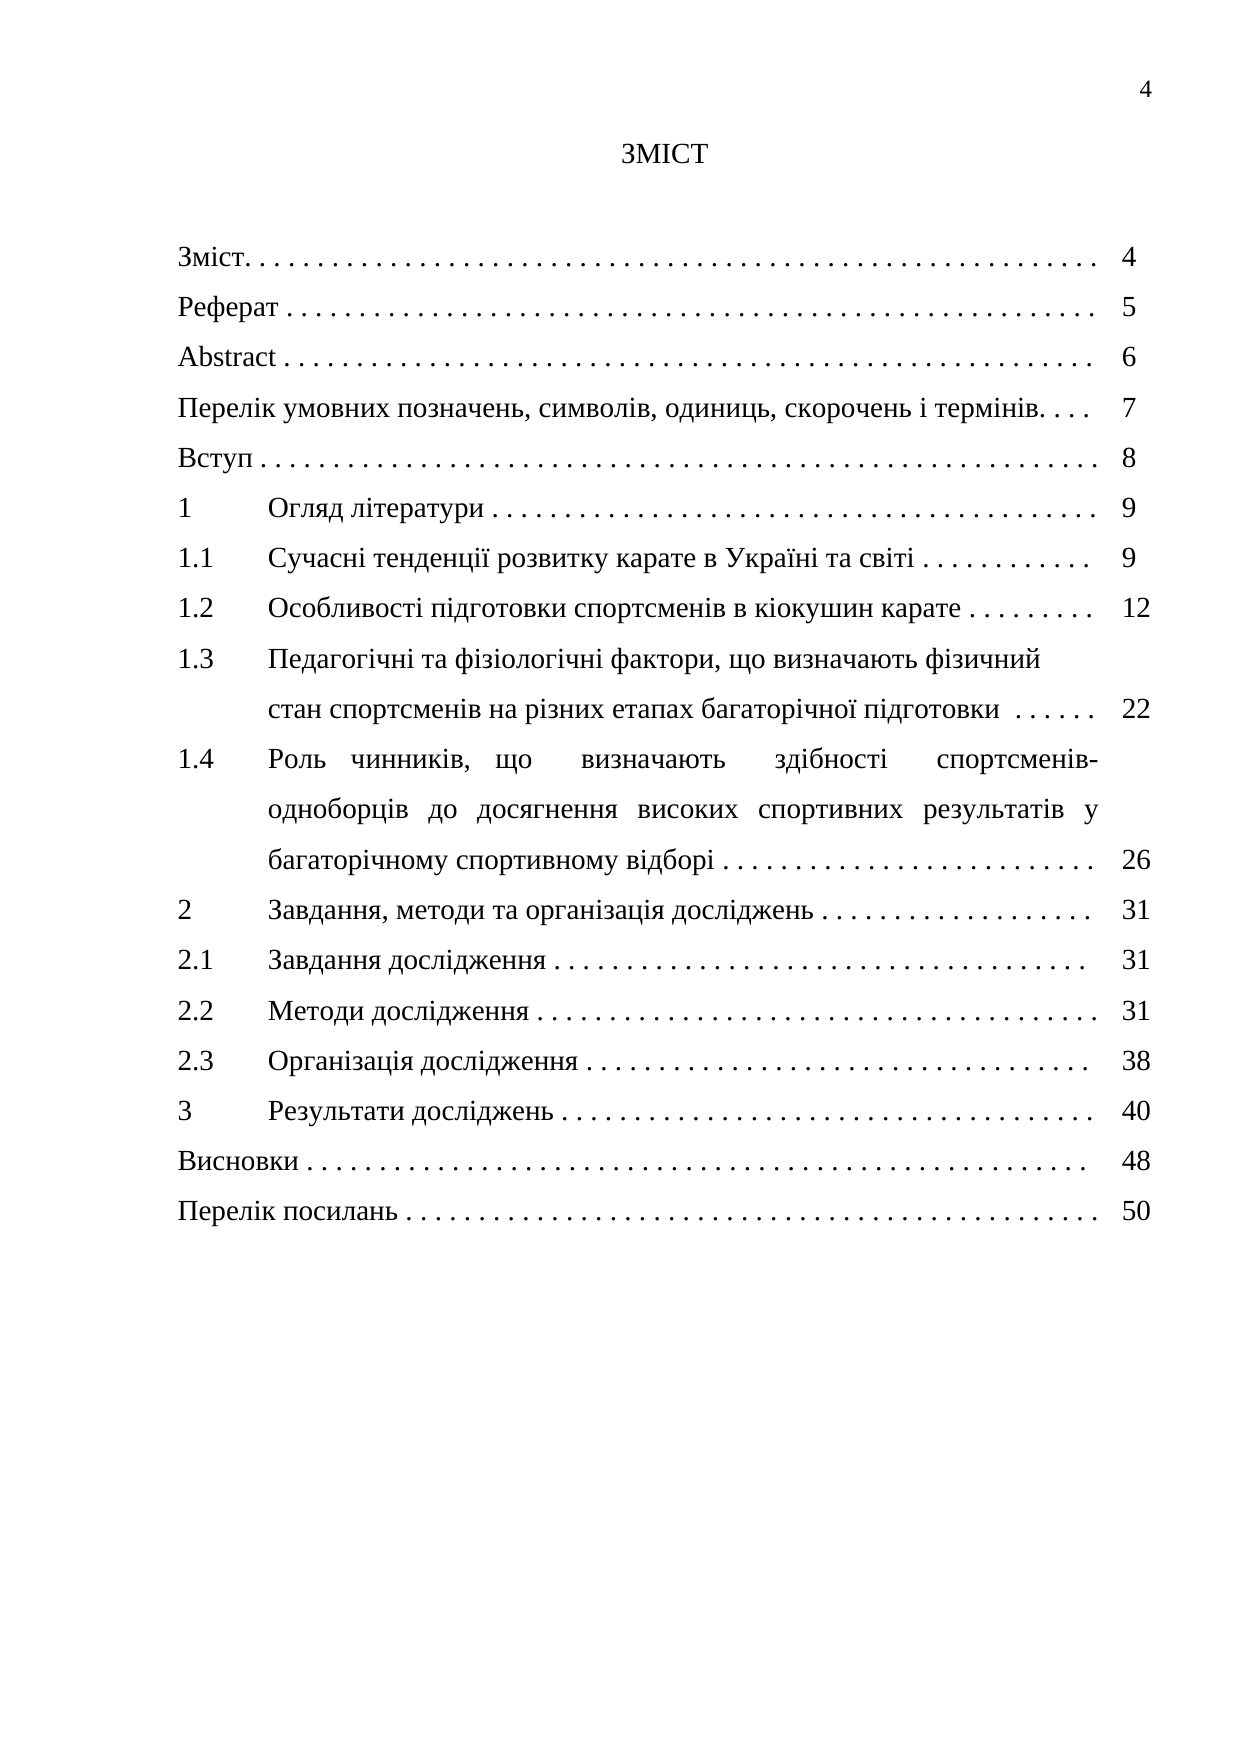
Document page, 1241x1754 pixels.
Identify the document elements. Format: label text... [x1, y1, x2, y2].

table_cell 40 [1110, 1093, 1167, 1143]
table_cell 12 [1110, 591, 1167, 641]
table_cell 2 [166, 892, 256, 942]
table_cell 2.3 [166, 1043, 256, 1093]
table_cell 1 [166, 490, 256, 540]
table_cell Реферат . . . . . . . . . . . . . . . . . . . . . . . . . . . . . . . . . . . . . . . . . . . . . . . . . . . . . . . . [166, 289, 1110, 339]
table_cell Перелік умовних позначень, символів, одиниць, скорочень і термінів. . . . [166, 390, 1110, 440]
table_cell 9 [1110, 540, 1167, 591]
table_header 4 [1110, 239, 1167, 289]
table_cell 7 [1110, 390, 1167, 440]
table_cell Висновки . . . . . . . . . . . . . . . . . . . . . . . . . . . . . . . . . . . . . . . . . . . . . . . . . . . . . . [166, 1143, 1110, 1193]
text ЗМІСТ [177, 136, 1152, 169]
table_cell Педагогічні та фізіологічні фактори, що визначають фізичний стан спортсменів на різних етапах багаторічної підготовки . . . . . . [256, 641, 1110, 741]
table_cell 48 [1110, 1143, 1167, 1193]
table_cell Abstract . . . . . . . . . . . . . . . . . . . . . . . . . . . . . . . . . . . . . . . . . . . . . . . . . . . . . . . . [166, 340, 1110, 390]
table_cell 1.4 [166, 741, 256, 892]
table_cell Результати досліджень . . . . . . . . . . . . . . . . . . . . . . . . . . . . . . . . . . . . . [256, 1093, 1110, 1143]
table_cell 38 [1110, 1043, 1167, 1093]
table_header Зміст. . . . . . . . . . . . . . . . . . . . . . . . . . . . . . . . . . . . . . . . . . . . . . . . . . . . . . . . . . . [166, 239, 1110, 289]
table_cell Вступ . . . . . . . . . . . . . . . . . . . . . . . . . . . . . . . . . . . . . . . . . . . . . . . . . . . . . . . . . . [166, 440, 1110, 490]
table_cell 1.3 [166, 641, 256, 741]
table_cell 8 [1110, 440, 1167, 490]
table_cell 26 [1110, 741, 1167, 892]
table_cell 5 [1110, 289, 1167, 339]
table_cell 50 [1110, 1194, 1167, 1244]
table_cell Організація дослідження . . . . . . . . . . . . . . . . . . . . . . . . . . . . . . . . . . . [256, 1043, 1110, 1093]
table_cell 1.1 [166, 540, 256, 591]
table_cell 6 [1110, 340, 1167, 390]
table_cell 9 [1110, 490, 1167, 540]
table_cell 1.2 [166, 591, 256, 641]
table_cell Огляд літератури . . . . . . . . . . . . . . . . . . . . . . . . . . . . . . . . . . . . . . . . . . [256, 490, 1110, 540]
table_cell Методи дослідження . . . . . . . . . . . . . . . . . . . . . . . . . . . . . . . . . . . . . . . [256, 993, 1110, 1043]
table_cell 3 [166, 1093, 256, 1143]
table_cell 2.1 [166, 943, 256, 993]
table_cell 2.2 [166, 993, 256, 1043]
table_cell 31 [1110, 993, 1167, 1043]
table_cell Завдання дослідження . . . . . . . . . . . . . . . . . . . . . . . . . . . . . . . . . . . . . [256, 943, 1110, 993]
table_cell Завдання, методи та організація досліджень . . . . . . . . . . . . . . . . . . . [256, 892, 1110, 942]
table_cell 22 [1110, 641, 1167, 741]
table_cell 31 [1110, 892, 1167, 942]
table_cell Особливості підготовки спортсменів в кіокушин карате . . . . . . . . . [256, 591, 1110, 641]
table_cell Сучасні тенденції розвитку карате в Україні та світі . . . . . . . . . . . . [256, 540, 1110, 591]
table_cell Роль чинників, що визначають здібності спортсменів-одноборців до досягнення високих спортивних результатів у багаторічному спортивному відборі . . . . . . . . . . . . . . . . . . . . . . . . . . [256, 741, 1110, 892]
table_cell 31 [1110, 943, 1167, 993]
table_cell Перелік посилань . . . . . . . . . . . . . . . . . . . . . . . . . . . . . . . . . . . . . . . . . . . . . . . . [166, 1194, 1110, 1244]
